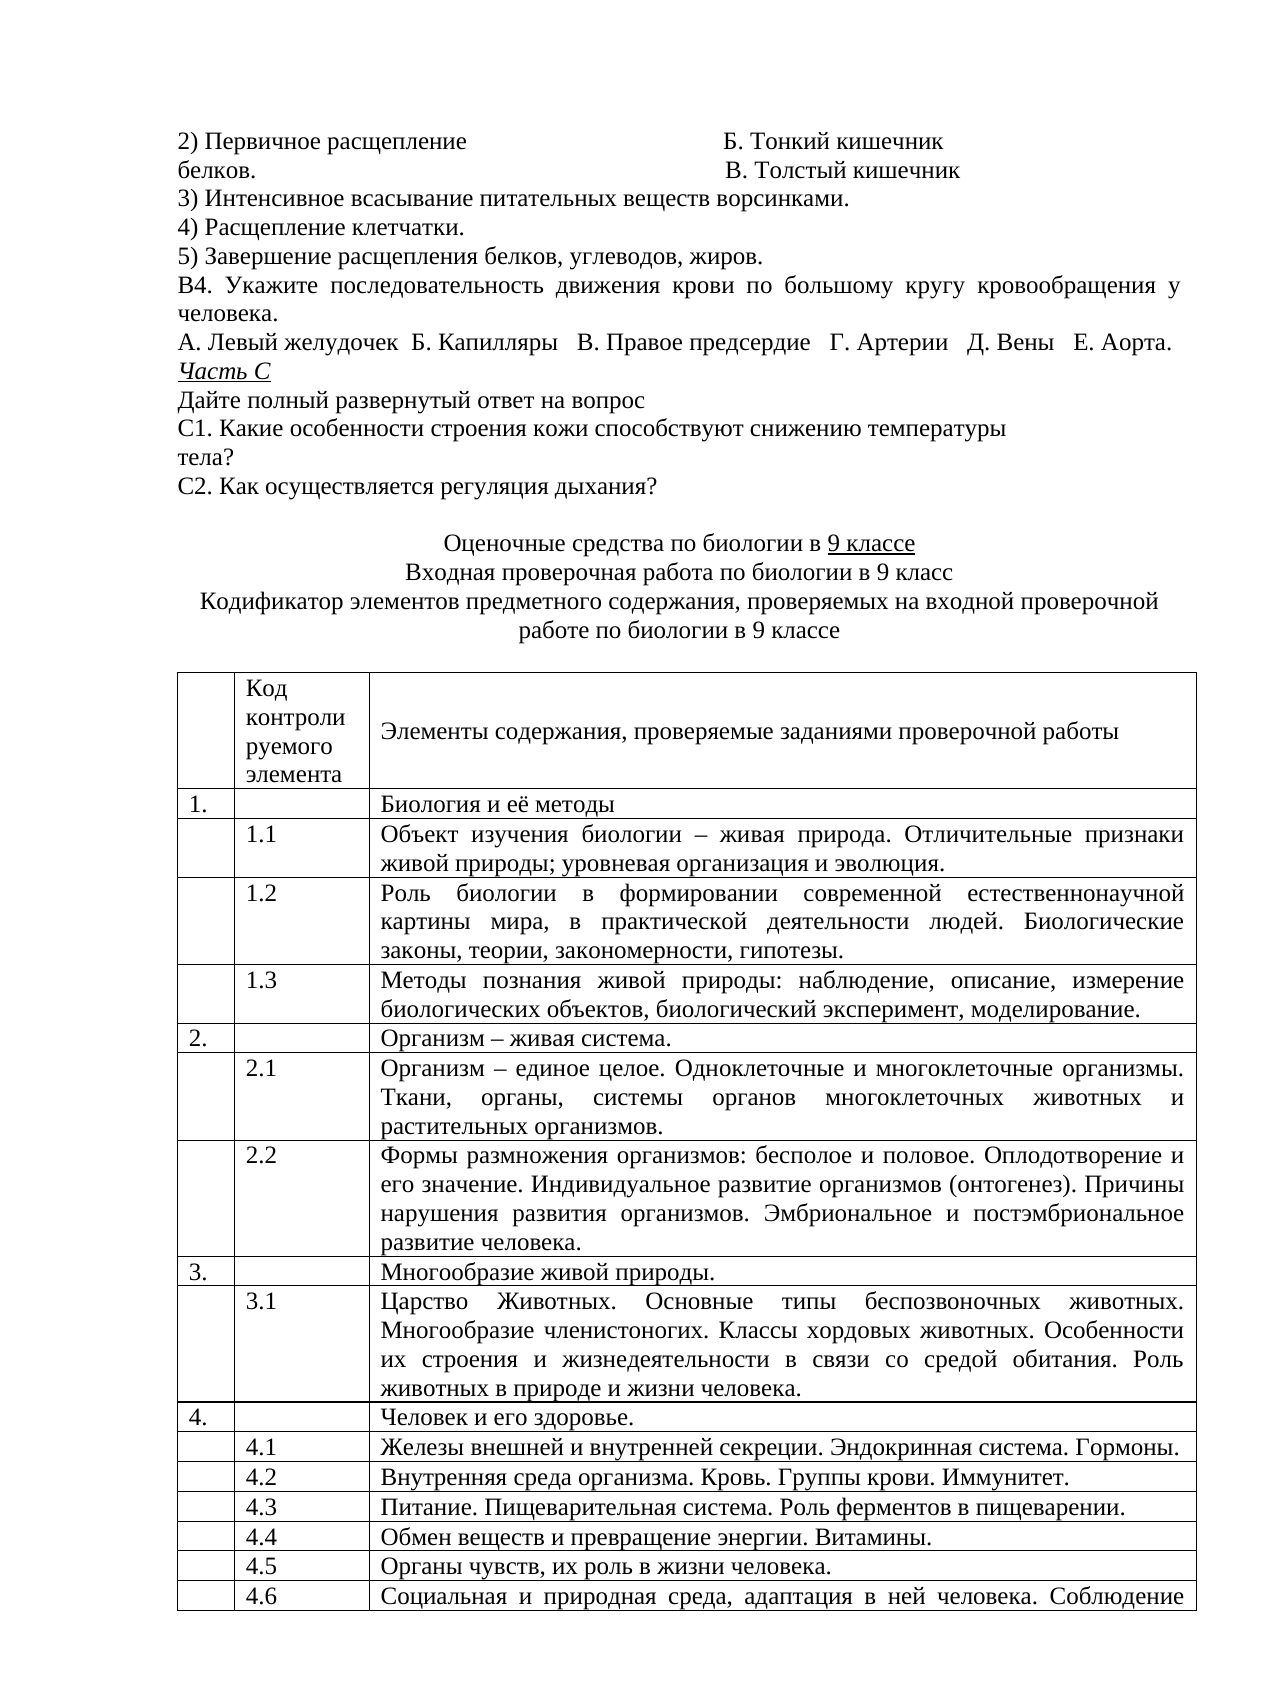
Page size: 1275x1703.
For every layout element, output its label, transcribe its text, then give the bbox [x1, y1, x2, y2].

table_cell Роль биологии в формировании современной естественнонаучной картины мира, в практической деятельности людей. Биологические законы, теории, закономерности, гипотезы. [370, 878, 1196, 964]
table_cell [178, 1581, 234, 1610]
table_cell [370, 1581, 1196, 1610]
table_cell [178, 965, 234, 1022]
table_cell [235, 1257, 369, 1285]
table_cell 4.6 [235, 1581, 369, 1610]
table_cell 1.3 [235, 965, 369, 1022]
text С1. Какие особенности строения кожи способствуют снижению температуры [177, 413, 1181, 442]
table_cell [178, 878, 234, 964]
text Входная проверочная работа по биологии в 9 класс [177, 557, 1181, 586]
table_cell Обмен веществ и превращение энергии. Витамины. [370, 1522, 1196, 1550]
table_cell [178, 819, 234, 877]
table_cell 1.2 [235, 878, 369, 964]
table_cell Внутренняя среда организма. Кровь. Группы крови. Иммунитет. [370, 1462, 1196, 1491]
table_cell 4. [178, 1403, 234, 1431]
table_cell 4.5 [235, 1551, 369, 1580]
text 3) Интенсивное всасывание питательных веществ ворсинками. [177, 183, 1181, 212]
text Оценочные средства по биологии в 9 классе [177, 528, 1181, 557]
table_header Код контролируемого элемента [235, 673, 369, 788]
text 2) Первичное расщепление Б. Тонкий кишечник [177, 126, 1181, 155]
table_cell [178, 1286, 234, 1401]
table_cell [178, 1522, 234, 1550]
text 5) Завершение расщепления белков, углеводов, жиров. [177, 241, 1181, 270]
table_cell [178, 1432, 234, 1461]
table_cell Многообразие живой природы. [370, 1257, 1196, 1285]
text Часть С [177, 356, 1181, 385]
table_cell 1.1 [235, 819, 369, 877]
text С2. Как осуществляется регуляция дыхания? [177, 471, 1181, 500]
table_cell [235, 789, 369, 818]
text Кодификатор элементов предметного содержания, проверяемых на входной проверочной работе по биологии в 9 классе [177, 586, 1181, 643]
table_cell Железы внешней и внутренней секреции. Эндокринная система. Гормоны. [370, 1432, 1196, 1461]
table_cell 2. [178, 1024, 234, 1052]
table_cell Питание. Пищеварительная система. Роль ферментов в пищеварении. [370, 1492, 1196, 1521]
table_cell 2.2 [235, 1141, 369, 1256]
table_cell [178, 1551, 234, 1580]
table_header Элементы содержания, проверяемые заданиями проверочной работы [370, 673, 1196, 788]
table_cell [178, 1141, 234, 1256]
table_cell [178, 1492, 234, 1521]
table_cell [178, 1462, 234, 1491]
table_cell [235, 1403, 369, 1431]
table_cell [235, 1024, 369, 1052]
text В4. Укажите последовательность движения крови по большому кругу кровообращения у человека. [177, 270, 1181, 327]
table_cell Организм – живая система. [370, 1024, 1196, 1052]
table_cell 3.1 [235, 1286, 369, 1401]
table_cell Методы познания живой природы: наблюдение, описание, измерение биологических объектов, биологический эксперимент, моделирование. [370, 965, 1196, 1022]
text А. Левый желудочек Б. Капилляры В. Правое предсердие Г. Артерии Д. Вены Е. Аорта. [177, 327, 1181, 356]
table_cell 1. [178, 789, 234, 818]
table_cell Органы чувств, их роль в жизни человека. [370, 1551, 1196, 1580]
text 4) Расщепление клетчатки. [177, 212, 1181, 241]
table_cell Формы размножения организмов: бесполое и половое. Оплодотворение и его значение. Индивидуальное развитие организмов (онтогенез). Причины нарушения развития организмов. Эмбриональное и постэмбриональное развитие человека. [370, 1141, 1196, 1256]
table_cell 4.1 [235, 1432, 369, 1461]
table_header [178, 673, 234, 788]
table_cell 4.4 [235, 1522, 369, 1550]
text тела? [177, 442, 1181, 471]
table_cell Человек и его здоровье. [370, 1403, 1196, 1431]
table_cell 3. [178, 1257, 234, 1285]
table_cell Царство Животных. Основные типы беспозвоночных животных. Многообразие членистоногих. Классы хордовых животных. Особенности их строения и жизнедеятельности в связи со средой обитания. Роль животных в природе и жизни человека. [370, 1286, 1196, 1401]
table_cell 4.2 [235, 1462, 369, 1491]
text Дайте полный развернутый ответ на вопрос [177, 385, 1181, 413]
table_cell Организм – единое целое. Одноклеточные и многоклеточные организмы. Ткани, органы, системы органов многоклеточных животных и растительных организмов. [370, 1053, 1196, 1139]
table_cell Биология и её методы [370, 789, 1196, 818]
table_cell 4.3 [235, 1492, 369, 1521]
table_cell [178, 1053, 234, 1139]
text белков. В. Толстый кишечник [177, 155, 1181, 183]
table_cell 2.1 [235, 1053, 369, 1139]
table_cell Объект изучения биологии – живая природа. Отличительные признаки живой природы; уровневая организация и эволюция. [370, 819, 1196, 877]
